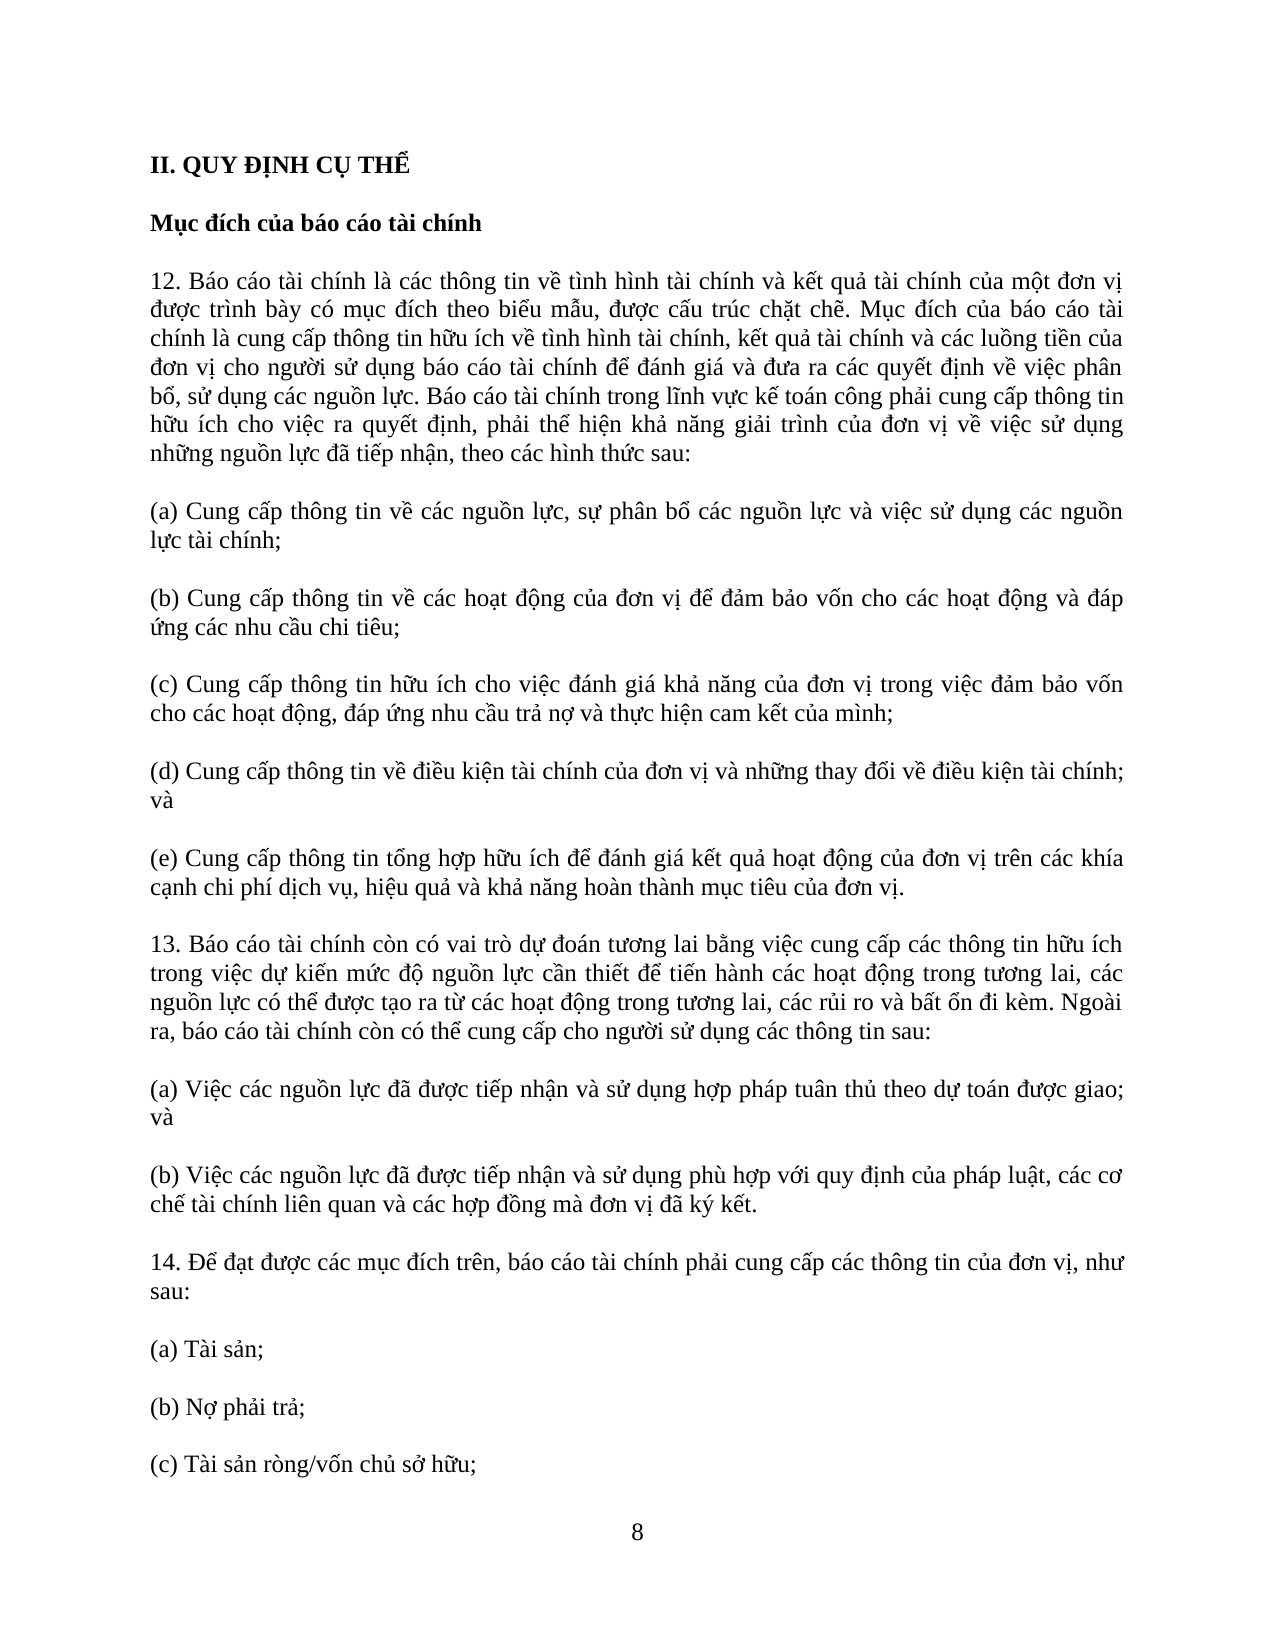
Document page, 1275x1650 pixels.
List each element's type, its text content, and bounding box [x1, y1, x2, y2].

text (d) Cung cấp thông tin về điều kiện tài chính của đơn vị và những thay đổi về điều kiện tài chính; và [150, 756, 1125, 814]
text (b) Việc các nguồn lực đã được tiếp nhận và sử dụng phù hợp với quy định của pháp luật, các cơ chế tài chính liên quan và các hợp đồng mà đơn vị đã ký kết. [150, 1160, 1125, 1218]
text (c) Tài sản ròng/vốn chủ sở hữu; [150, 1449, 1125, 1478]
text (a) Cung cấp thông tin về các nguồn lực, sự phân bổ các nguồn lực và việc sử dụng các nguồn lực tài chính; [150, 496, 1125, 554]
text (c) Cung cấp thông tin hữu ích cho việc đánh giá khả năng của đơn vị trong việc đảm bảo vốn cho các hoạt động, đáp ứng nhu cầu trả nợ và thực hiện cam kết của mình; [150, 669, 1125, 727]
text (a) Việc các nguồn lực đã được tiếp nhận và sử dụng hợp pháp tuân thủ theo dự toán được giao; và [150, 1074, 1125, 1131]
text (e) Cung cấp thông tin tổng hợp hữu ích để đánh giá kết quả hoạt động của đơn vị trên các khía cạnh chi phí dịch vụ, hiệu quả và khả năng hoàn thành mục tiêu của đơn vị. [150, 843, 1125, 900]
text Mục đích của báo cáo tài chính [150, 208, 1125, 237]
text II. QUY ĐỊNH CỤ THỂ [150, 150, 1125, 179]
text 14. Để đạt được các mục đích trên, báo cáo tài chính phải cung cấp các thông tin của đơn vị, như sau: [150, 1247, 1125, 1304]
text 13. Báo cáo tài chính còn có vai trò dự đoán tương lai bằng việc cung cấp các thông tin hữu ích trong việc dự kiến mức độ nguồn lực cần thiết để tiến hành các hoạt động trong tương lai, các nguồn lực có thể được tạo ra từ các hoạt động trong tương lai, các rủi ro và bất ổn đi kèm. Ngoài ra, báo cáo tài chính còn có thể cung cấp cho người sử dụng các thông tin sau: [150, 929, 1125, 1044]
text 12. Báo cáo tài chính là các thông tin về tình hình tài chính và kết quả tài chính của một đơn vị được trình bày có mục đích theo biểu mẫu, được cấu trúc chặt chẽ. Mục đích của báo cáo tài chính là cung cấp thông tin hữu ích về tình hình tài chính, kết quả tài chính và các luồng tiền của đơn vị cho người sử dụng báo cáo tài chính để đánh giá và đưa ra các quyết định về việc phân bổ, sử dụng các nguồn lực. Báo cáo tài chính trong lĩnh vực kế toán công phải cung cấp thông tin hữu ích cho việc ra quyết định, phải thể hiện khả năng giải trình của đơn vị về việc sử dụng những nguồn lực đã tiếp nhận, theo các hình thức sau: [150, 266, 1125, 467]
text (a) Tài sản; [150, 1334, 1125, 1362]
text (b) Cung cấp thông tin về các hoạt động của đơn vị để đảm bảo vốn cho các hoạt động và đáp ứng các nhu cầu chi tiêu; [150, 583, 1125, 640]
text (b) Nợ phải trả; [150, 1392, 1125, 1420]
